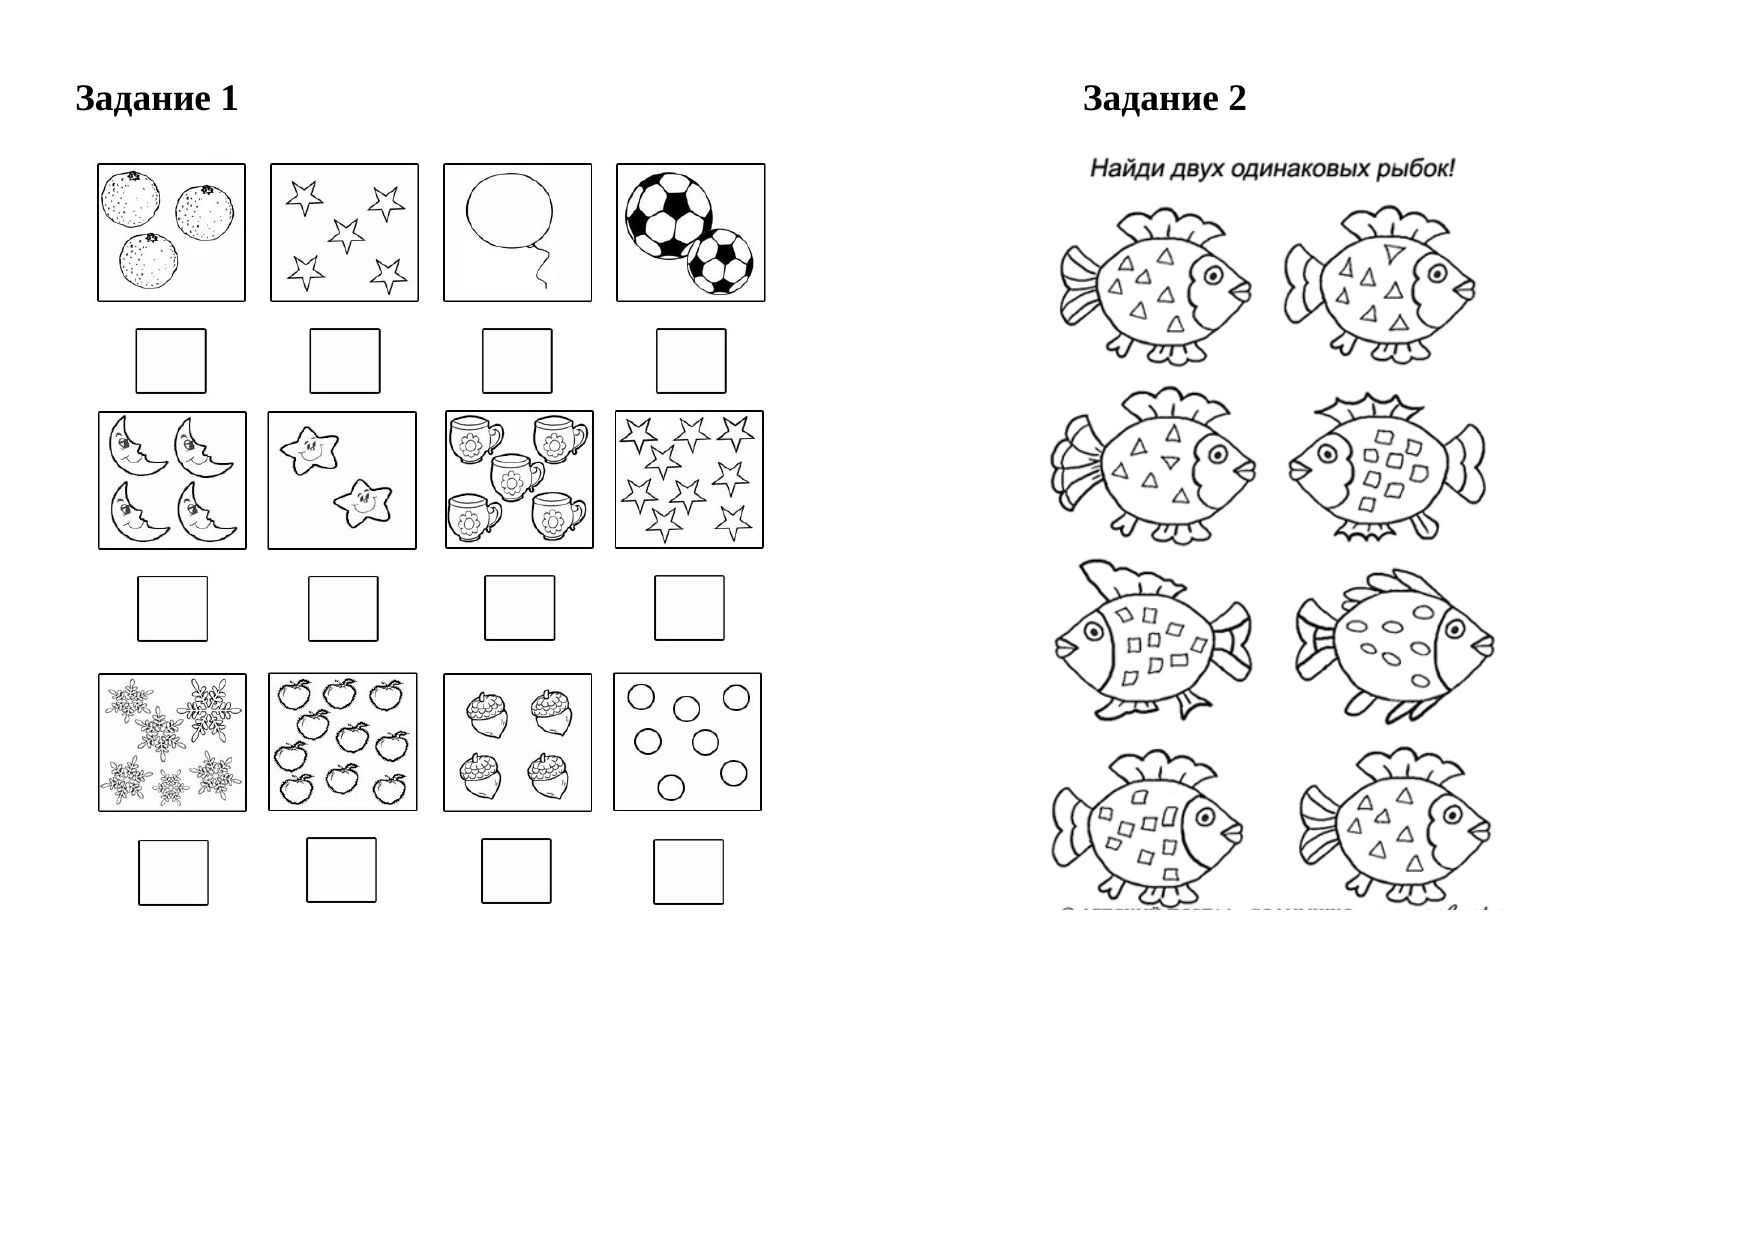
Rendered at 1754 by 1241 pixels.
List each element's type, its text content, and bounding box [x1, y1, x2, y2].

text Задание 1 Задание 2 [75, 75, 1679, 118]
picture [75, 155, 784, 910]
picture [1037, 145, 1506, 910]
